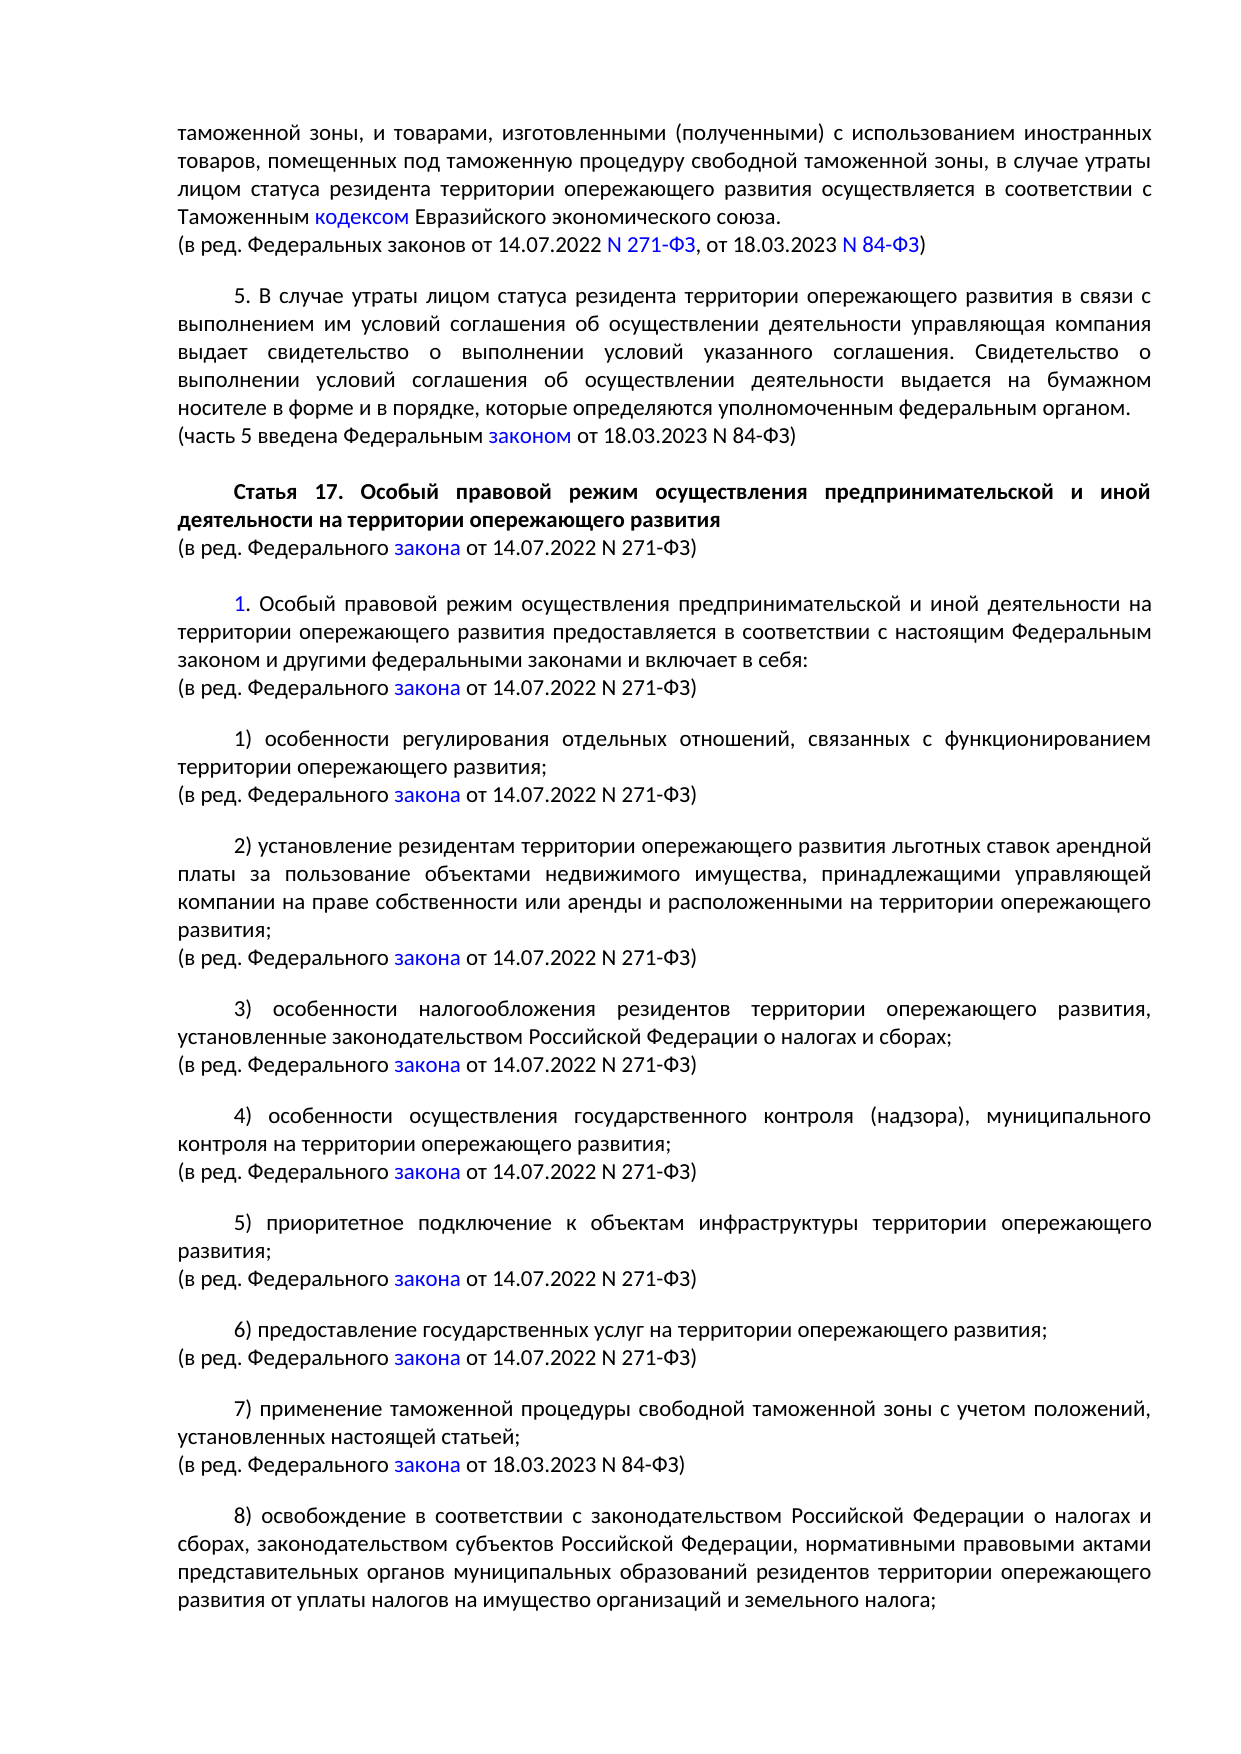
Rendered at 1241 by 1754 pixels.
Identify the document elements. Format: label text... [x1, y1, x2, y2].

text (в ред. Федерального закона от 18.03.2023 N 84-ФЗ) [177, 1450, 1152, 1478]
text (в ред. Федерального закона от 14.07.2022 N 271-ФЗ) [177, 943, 1152, 971]
text (в ред. Федерального закона от 14.07.2022 N 271-ФЗ) [177, 533, 1152, 561]
text 7) применение таможенной процедуры свободной таможенной зоны с учетом положений, установленных настоящей статьей; [177, 1394, 1152, 1450]
text (в ред. Федерального закона от 14.07.2022 N 271-ФЗ) [177, 780, 1152, 808]
text (в ред. Федеральных законов от 14.07.2022 N 271-ФЗ, от 18.03.2023 N 84-ФЗ) [177, 230, 1152, 258]
title Статья 17. Особый правовой режим осуществления предпринимательской и иной деятельности на территории опережающего развития [177, 477, 1152, 533]
text 5. В случае утраты лицом статуса резидента территории опережающего развития в связи с выполнением им условий соглашения об осуществлении деятельности управляющая компания выдает свидетельство о выполнении условий указанного соглашения. Свидетельство о выполнении условий соглашения об осуществлении деятельности выдается на бумажном носителе в форме и в порядке, которые определяются уполномоченным федеральным органом. [177, 281, 1152, 421]
text 1) особенности регулирования отдельных отношений, связанных с функционированием территории опережающего развития; [177, 724, 1152, 780]
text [177, 118, 1152, 230]
text 4) особенности осуществления государственного контроля (надзора), муниципального контроля на территории опережающего развития; [177, 1101, 1152, 1157]
text 3) особенности налогообложения резидентов территории опережающего развития, установленные законодательством Российской Федерации о налогах и сборах; [177, 994, 1152, 1050]
text 6) предоставление государственных услуг на территории опережающего развития; [177, 1315, 1152, 1343]
text 5) приоритетное подключение к объектам инфраструктуры территории опережающего развития; [177, 1208, 1152, 1264]
text (в ред. Федерального закона от 14.07.2022 N 271-ФЗ) [177, 1264, 1152, 1292]
text 2) установление резидентам территории опережающего развития льготных ставок арендной платы за пользование объектами недвижимого имущества, принадлежащими управляющей компании на праве собственности или аренды и расположенными на территории опережающего развития; [177, 831, 1152, 943]
text (в ред. Федерального закона от 14.07.2022 N 271-ФЗ) [177, 1050, 1152, 1078]
text (в ред. Федерального закона от 14.07.2022 N 271-ФЗ) [177, 1157, 1152, 1185]
text 8) освобождение в соответствии с законодательством Российской Федерации о налогах и сборах, законодательством субъектов Российской Федерации, нормативными правовыми актами представительных органов муниципальных образований резидентов территории опережающего развития от уплаты налогов на имущество организаций и земельного налога; [177, 1501, 1152, 1613]
text (в ред. Федерального закона от 14.07.2022 N 271-ФЗ) [177, 1343, 1152, 1371]
text 1. Особый правовой режим осуществления предпринимательской и иной деятельности на территории опережающего развития предоставляется в соответствии с настоящим Федеральным законом и другими федеральными законами и включает в себя: [177, 589, 1152, 673]
text (в ред. Федерального закона от 14.07.2022 N 271-ФЗ) [177, 673, 1152, 701]
text (часть 5 введена Федеральным законом от 18.03.2023 N 84-ФЗ) [177, 421, 1152, 449]
